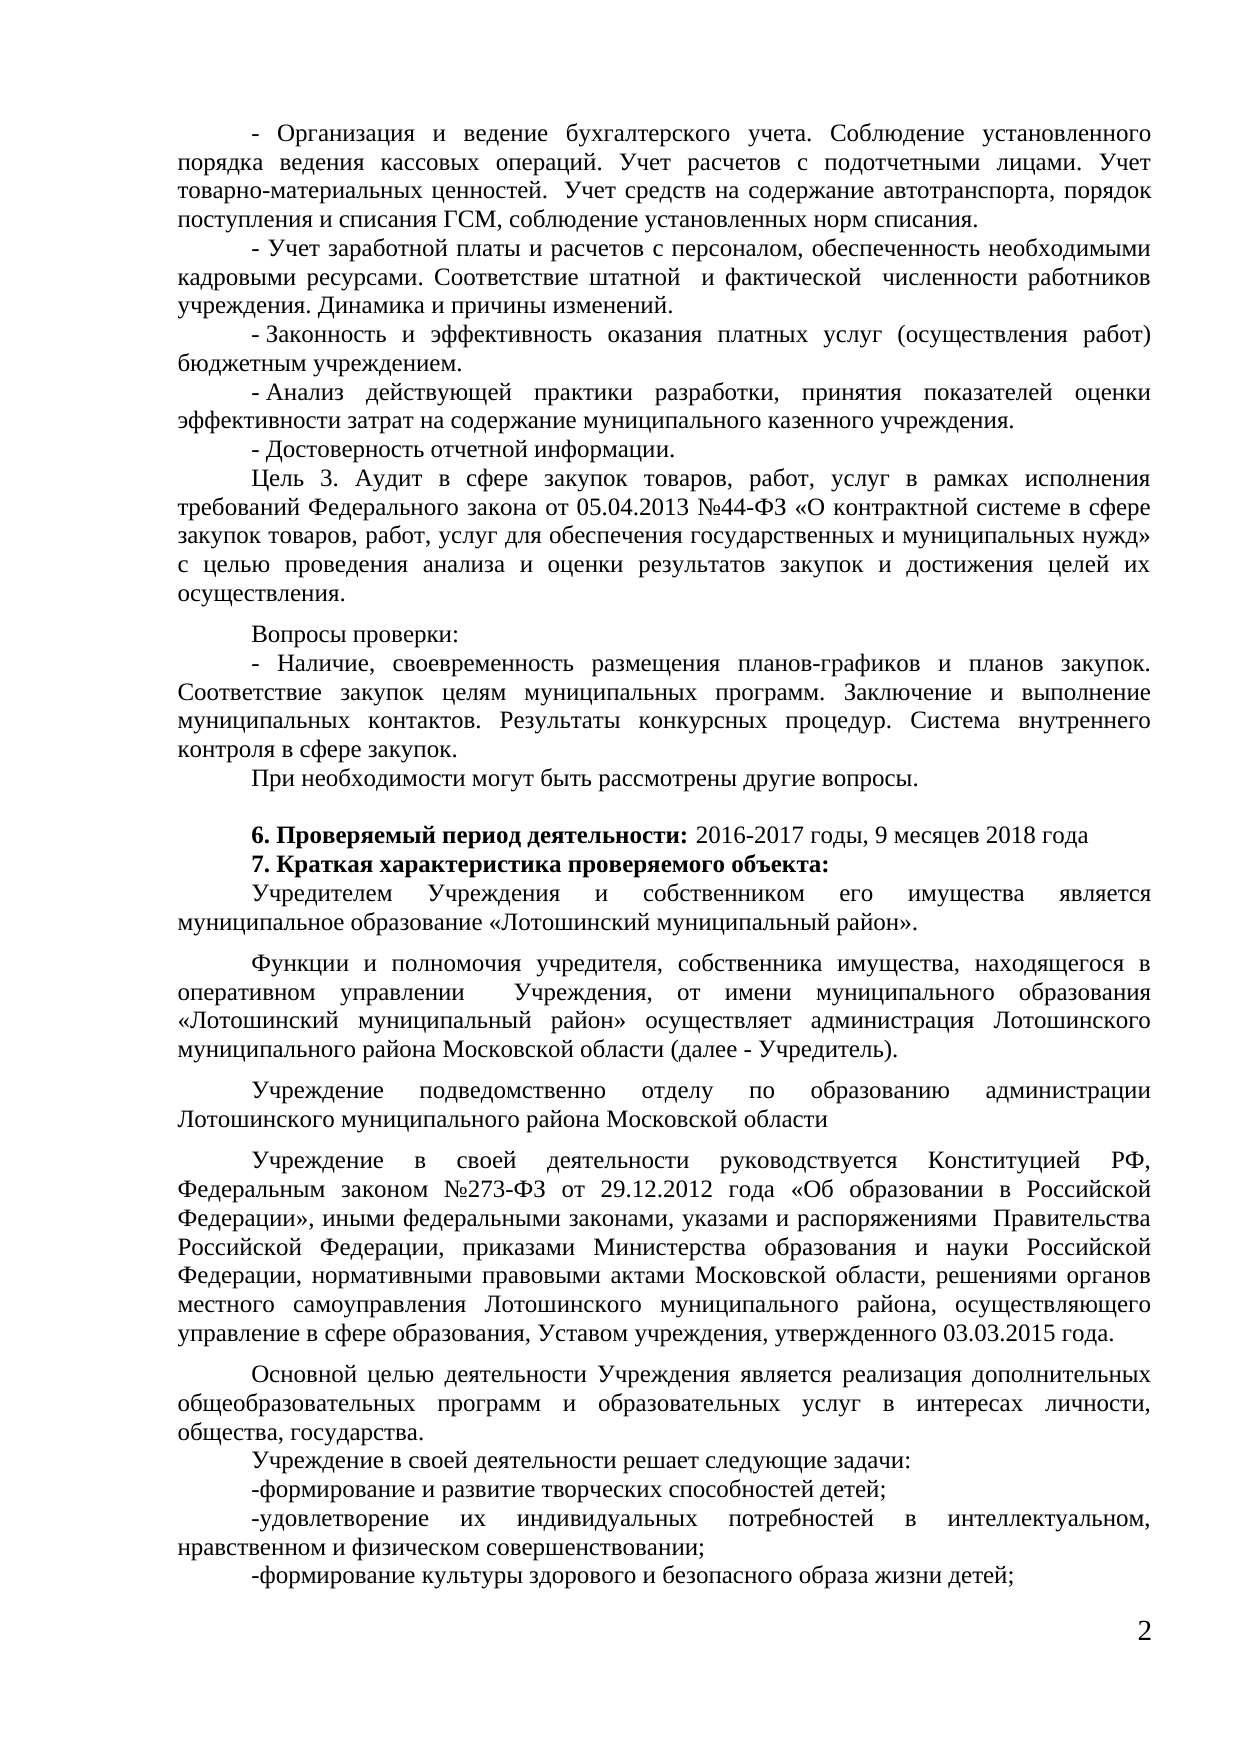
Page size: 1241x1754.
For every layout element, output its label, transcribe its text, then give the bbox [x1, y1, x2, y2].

text Учреждение в своей деятельности руководствуется Конституцией РФ, Федеральным законом №273-ФЗ от 29.12.2012 года «Об образовании в Российской Федерации», иными федеральными законами, указами и распоряжениями Правительства Российской Федерации, приказами Министерства образования и науки Российской Федерации, нормативными правовыми актами Московской области, решениями органов местного самоуправления Лотошинского муниципального района, осуществляющего управление в сфере образования, Уставом учреждения, утвержденного 03.03.2015 года. [177, 1146, 1152, 1347]
text - Организация и ведение бухгалтерского учета. Соблюдение установленного порядка ведения кассовых операций. Учет расчетов с подотчетными лицами. Учет товарно-материальных ценностей. Учет средств на содержание автотранспорта, порядок поступления и списания ГСМ, соблюдение установленных норм списания. [177, 118, 1152, 233]
text Учреждение в своей деятельности решает следующие задачи: [177, 1446, 1152, 1474]
text -формирование культуры здорового и безопасного образа жизни детей; [177, 1561, 1152, 1589]
text 7. Краткая характеристика проверяемого объекта: [177, 849, 1181, 878]
text Учредителем Учреждения и собственником его имущества является муниципальное образование «Лотошинский муниципальный район». [177, 878, 1152, 936]
text - Учет заработной платы и расчетов с персоналом, обеспеченность необходимыми кадровыми ресурсами. Соответствие штатной и фактической численности работников учреждения. Динамика и причины изменений. [177, 233, 1152, 319]
text Вопросы проверки: [177, 619, 1152, 648]
text - Наличие, своевременность размещения планов-графиков и планов закупок. Соответствие закупок целям муниципальных программ. Заключение и выполнение муниципальных контактов. Результаты конкурсных процедур. Система внутреннего контроля в сфере закупок. [177, 648, 1152, 763]
text При необходимости могут быть рассмотрены другие вопросы. [177, 763, 1152, 792]
text - Анализ действующей практики разработки, принятия показателей оценки эффективности затрат на содержание муниципального казенного учреждения. [177, 377, 1152, 434]
text Учреждение подведомственно отделу по образованию администрации Лотошинского муниципального района Московской области [177, 1076, 1152, 1133]
text Цель 3. Аудит в сфере закупок товаров, работ, услуг в рамках исполнения требований Федерального закона от 05.04.2013 №44-ФЗ «О контрактной системе в сфере закупок товаров, работ, услуг для обеспечения государственных и муниципальных нужд» с целью проведения анализа и оценки результатов закупок и достижения целей их осуществления. [177, 463, 1152, 607]
text Основной целью деятельности Учреждения является реализация дополнительных общеобразовательных программ и образовательных услуг в интересах личности, общества, государства. [177, 1359, 1152, 1446]
text 6. Проверяемый период деятельности: 2016-2017 годы, 9 месяцев 2018 года [177, 821, 1181, 849]
text -формирование и развитие творческих способностей детей; [177, 1474, 1152, 1503]
text - Законность и эффективность оказания платных услуг (осуществления работ) бюджетным учреждением. [177, 319, 1152, 377]
text Функции и полномочия учредителя, собственника имущества, находящегося в оперативном управлении Учреждения, от имени муниципального образования «Лотошинский муниципальный район» осуществляет администрация Лотошинского муниципального района Московской области (далее - Учредитель). [177, 948, 1152, 1063]
text -удовлетворение их индивидуальных потребностей в интеллектуальном, нравственном и физическом совершенствовании; [177, 1503, 1152, 1561]
text - Достоверность отчетной информации. [177, 434, 1152, 463]
